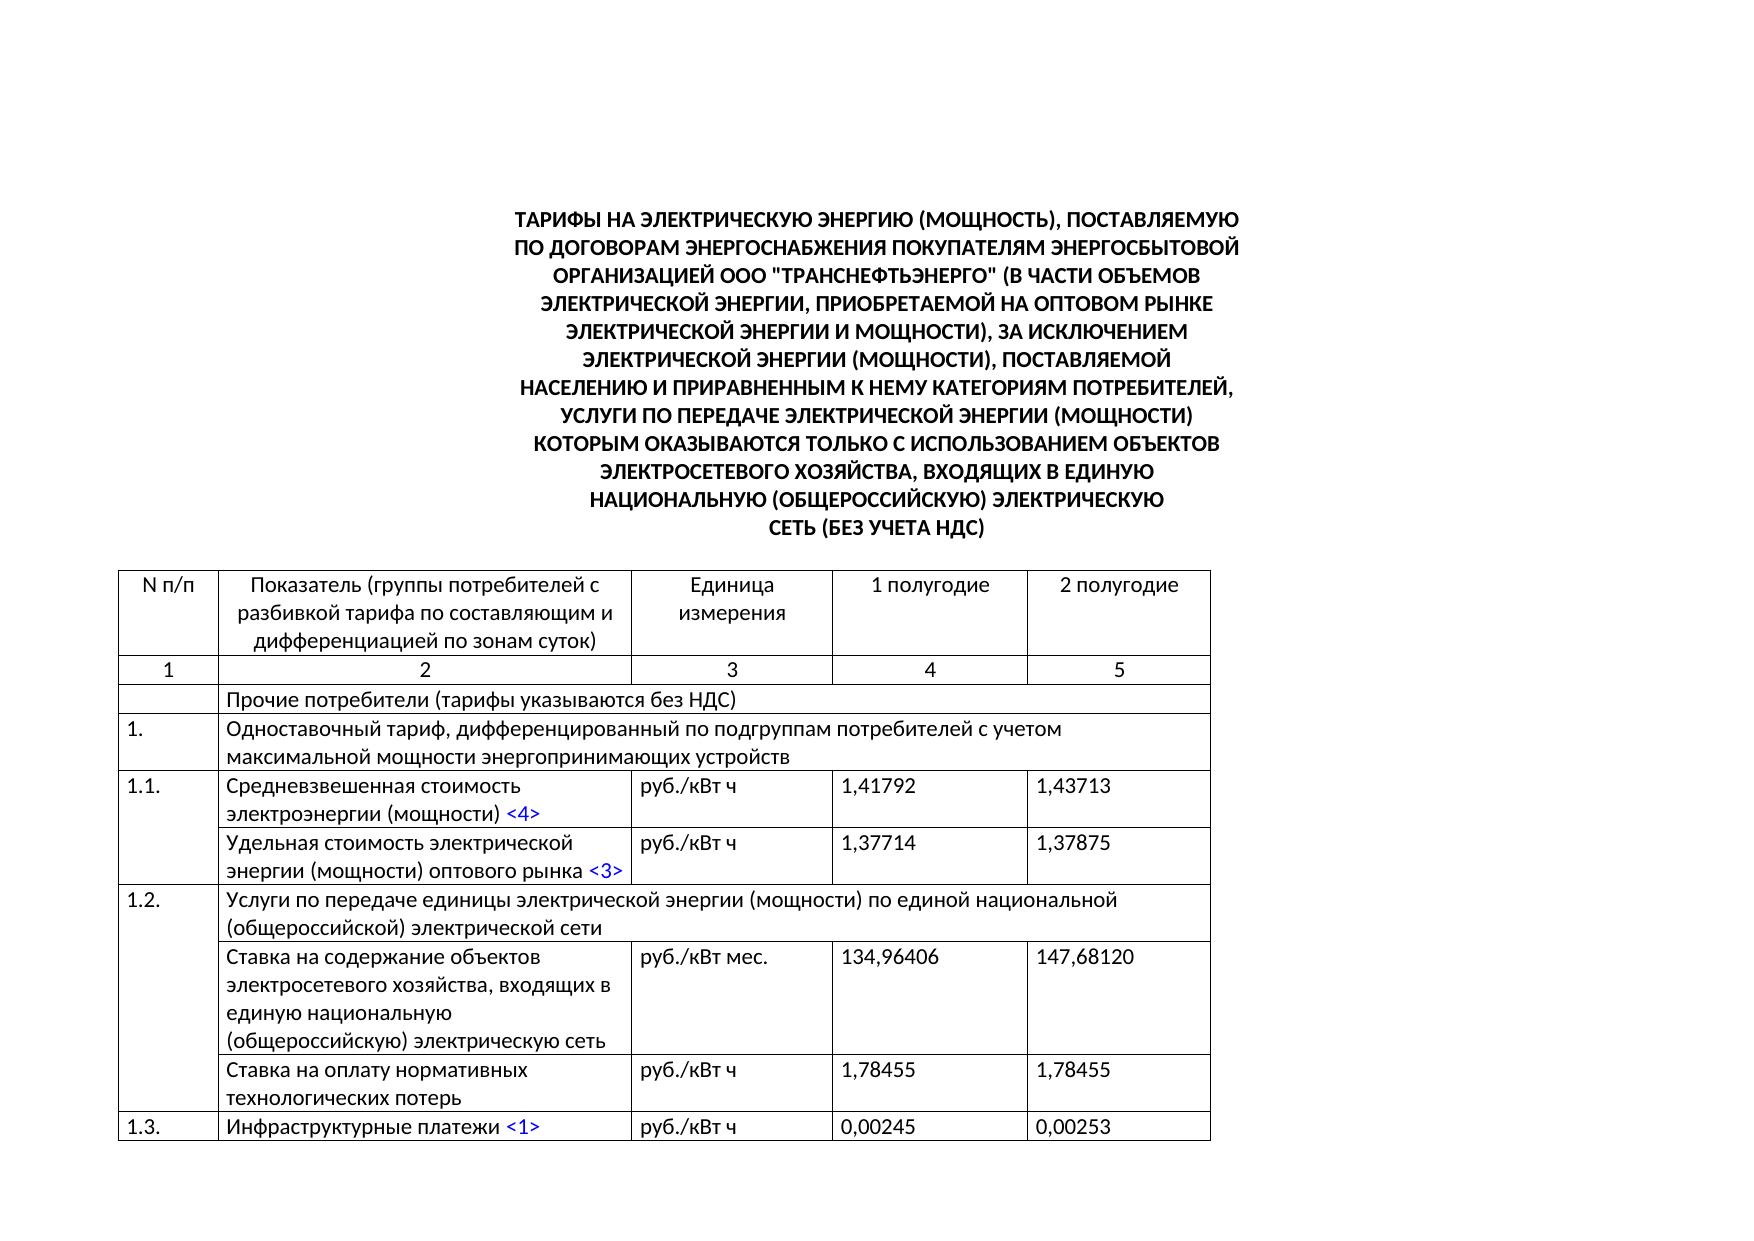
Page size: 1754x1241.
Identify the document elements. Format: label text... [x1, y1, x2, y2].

text ЭЛЕКТРОСЕТЕВОГО ХОЗЯЙСТВА, ВХОДЯЩИХ В ЕДИНУЮ [118, 457, 1636, 485]
text ПО ДОГОВОРАМ ЭНЕРГОСНАБЖЕНИЯ ПОКУПАТЕЛЯМ ЭНЕРГОСБЫТОВОЙ [118, 233, 1636, 261]
table_cell 1,78455 [833, 1055, 1027, 1111]
text УСЛУГИ ПО ПЕРЕДАЧЕ ЭЛЕКТРИЧЕСКОЙ ЭНЕРГИИ (МОЩНОСТИ) [118, 401, 1636, 429]
table_cell руб./кВт ч [632, 828, 832, 884]
text КОТОРЫМ ОКАЗЫВАЮТСЯ ТОЛЬКО С ИСПОЛЬЗОВАНИЕМ ОБЪЕКТОВ [118, 429, 1636, 457]
table_cell 1. [119, 714, 218, 770]
table_cell руб./кВт мес. [632, 942, 832, 1054]
table_cell 1.2. [119, 885, 218, 1111]
text НАСЕЛЕНИЮ И ПРИРАВНЕННЫМ К НЕМУ КАТЕГОРИЯМ ПОТРЕБИТЕЛЕЙ, [118, 373, 1636, 401]
table_cell 134,96406 [833, 942, 1027, 1054]
table_cell Одноставочный тариф, дифференцированный по подгруппам потребителей с учетом максимальной мощности энергопринимающих устройств [219, 714, 1210, 770]
table_cell Ставка на оплату нормативных технологических потерь [219, 1055, 631, 1111]
table_cell Удельная стоимость электрической энергии (мощности) оптового рынка <3> [219, 828, 631, 884]
table_cell Ставка на содержание объектов электросетевого хозяйства, входящих в единую национальную (общероссийскую) электрическую сеть [219, 942, 631, 1054]
table_header Единица измерения [632, 571, 832, 654]
table_cell руб./кВт ч [632, 771, 832, 827]
table_cell 5 [1028, 656, 1210, 684]
table_cell руб./кВт ч [632, 1112, 832, 1140]
text ЭЛЕКТРИЧЕСКОЙ ЭНЕРГИИ (МОЩНОСТИ), ПОСТАВЛЯЕМОЙ [118, 345, 1636, 373]
table_cell 2 [219, 656, 631, 684]
table_cell Инфраструктурные платежи <1> [219, 1112, 631, 1140]
table_header 2 полугодие [1028, 571, 1210, 654]
table_cell 147,68120 [1028, 942, 1210, 1054]
table_cell 1.3. [119, 1112, 218, 1140]
table_header N п/п [119, 571, 218, 654]
table_cell Средневзвешенная стоимость электроэнергии (мощности) <4> [219, 771, 631, 827]
table_cell 1,37714 [833, 828, 1027, 884]
table_cell Услуги по передаче единицы электрической энергии (мощности) по единой национальной (общероссийской) электрической сети [219, 885, 1210, 941]
text НАЦИОНАЛЬНУЮ (ОБЩЕРОССИЙСКУЮ) ЭЛЕКТРИЧЕСКУЮ [118, 485, 1636, 513]
table_cell 0,00253 [1028, 1112, 1210, 1140]
table_cell [119, 685, 218, 713]
table_cell 4 [833, 656, 1027, 684]
table_cell 1 [119, 656, 218, 684]
table_cell Прочие потребители (тарифы указываются без НДС) [219, 685, 1210, 713]
table_cell 1,78455 [1028, 1055, 1210, 1111]
table_header Показатель (группы потребителей с разбивкой тарифа по составляющим и дифференциацией по зонам суток) [219, 571, 631, 654]
text ЭЛЕКТРИЧЕСКОЙ ЭНЕРГИИ, ПРИОБРЕТАЕМОЙ НА ОПТОВОМ РЫНКЕ [118, 289, 1636, 317]
table_header 1 полугодие [833, 571, 1027, 654]
text СЕТЬ (БЕЗ УЧЕТА НДС) [118, 513, 1636, 541]
table_cell 1.1. [119, 771, 218, 884]
text ОРГАНИЗАЦИЕЙ ООО "ТРАНСНЕФТЬЭНЕРГО" (В ЧАСТИ ОБЪЕМОВ [118, 261, 1636, 289]
table_cell 1,41792 [833, 771, 1027, 827]
table_cell руб./кВт ч [632, 1055, 832, 1111]
table_cell 3 [632, 656, 832, 684]
text ЭЛЕКТРИЧЕСКОЙ ЭНЕРГИИ И МОЩНОСТИ), ЗА ИСКЛЮЧЕНИЕМ [118, 317, 1636, 345]
table_cell 0,00245 [833, 1112, 1027, 1140]
table_cell 1,43713 [1028, 771, 1210, 827]
table_cell 1,37875 [1028, 828, 1210, 884]
text ТАРИФЫ НА ЭЛЕКТРИЧЕСКУЮ ЭНЕРГИЮ (МОЩНОСТЬ), ПОСТАВЛЯЕМУЮ [118, 205, 1636, 233]
